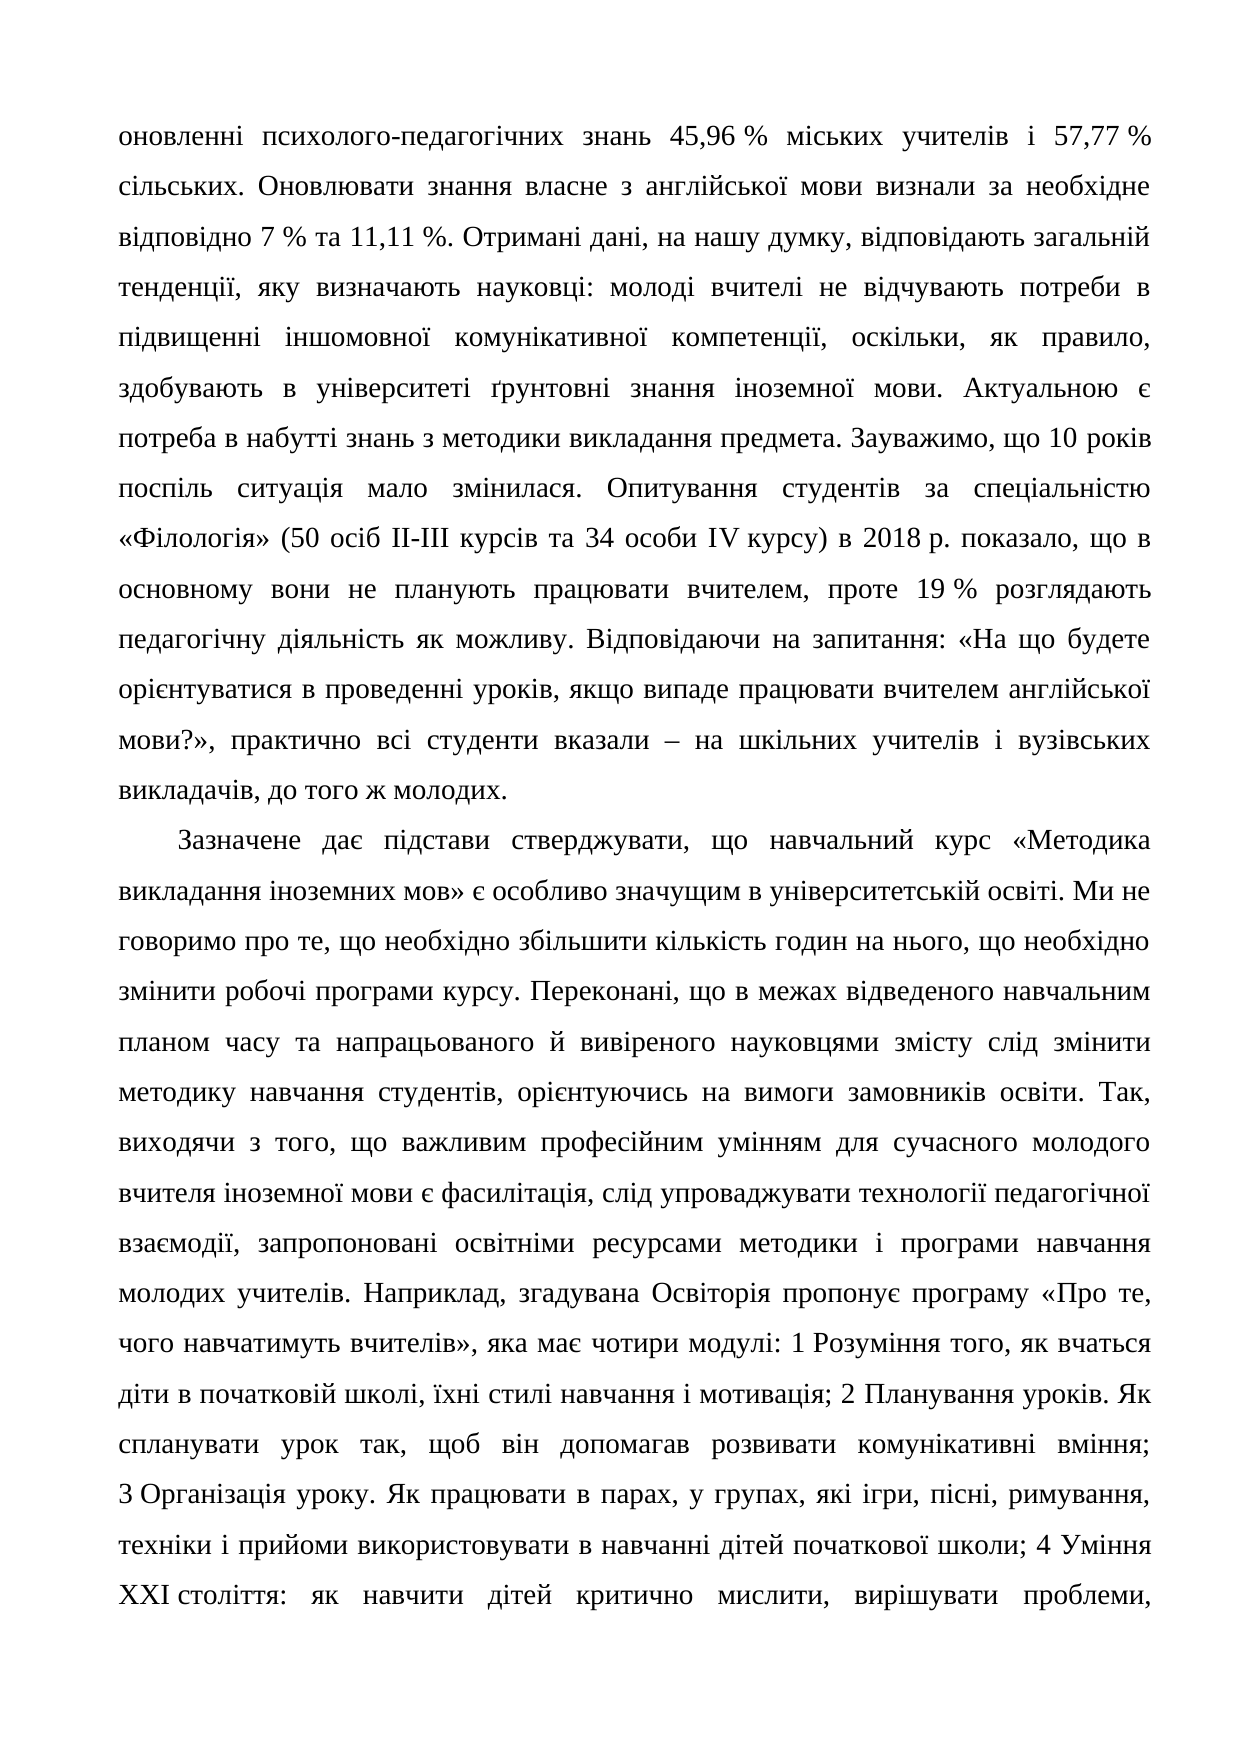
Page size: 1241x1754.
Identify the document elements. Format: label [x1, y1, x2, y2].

text [118, 118, 1152, 806]
text [118, 822, 1152, 1611]
